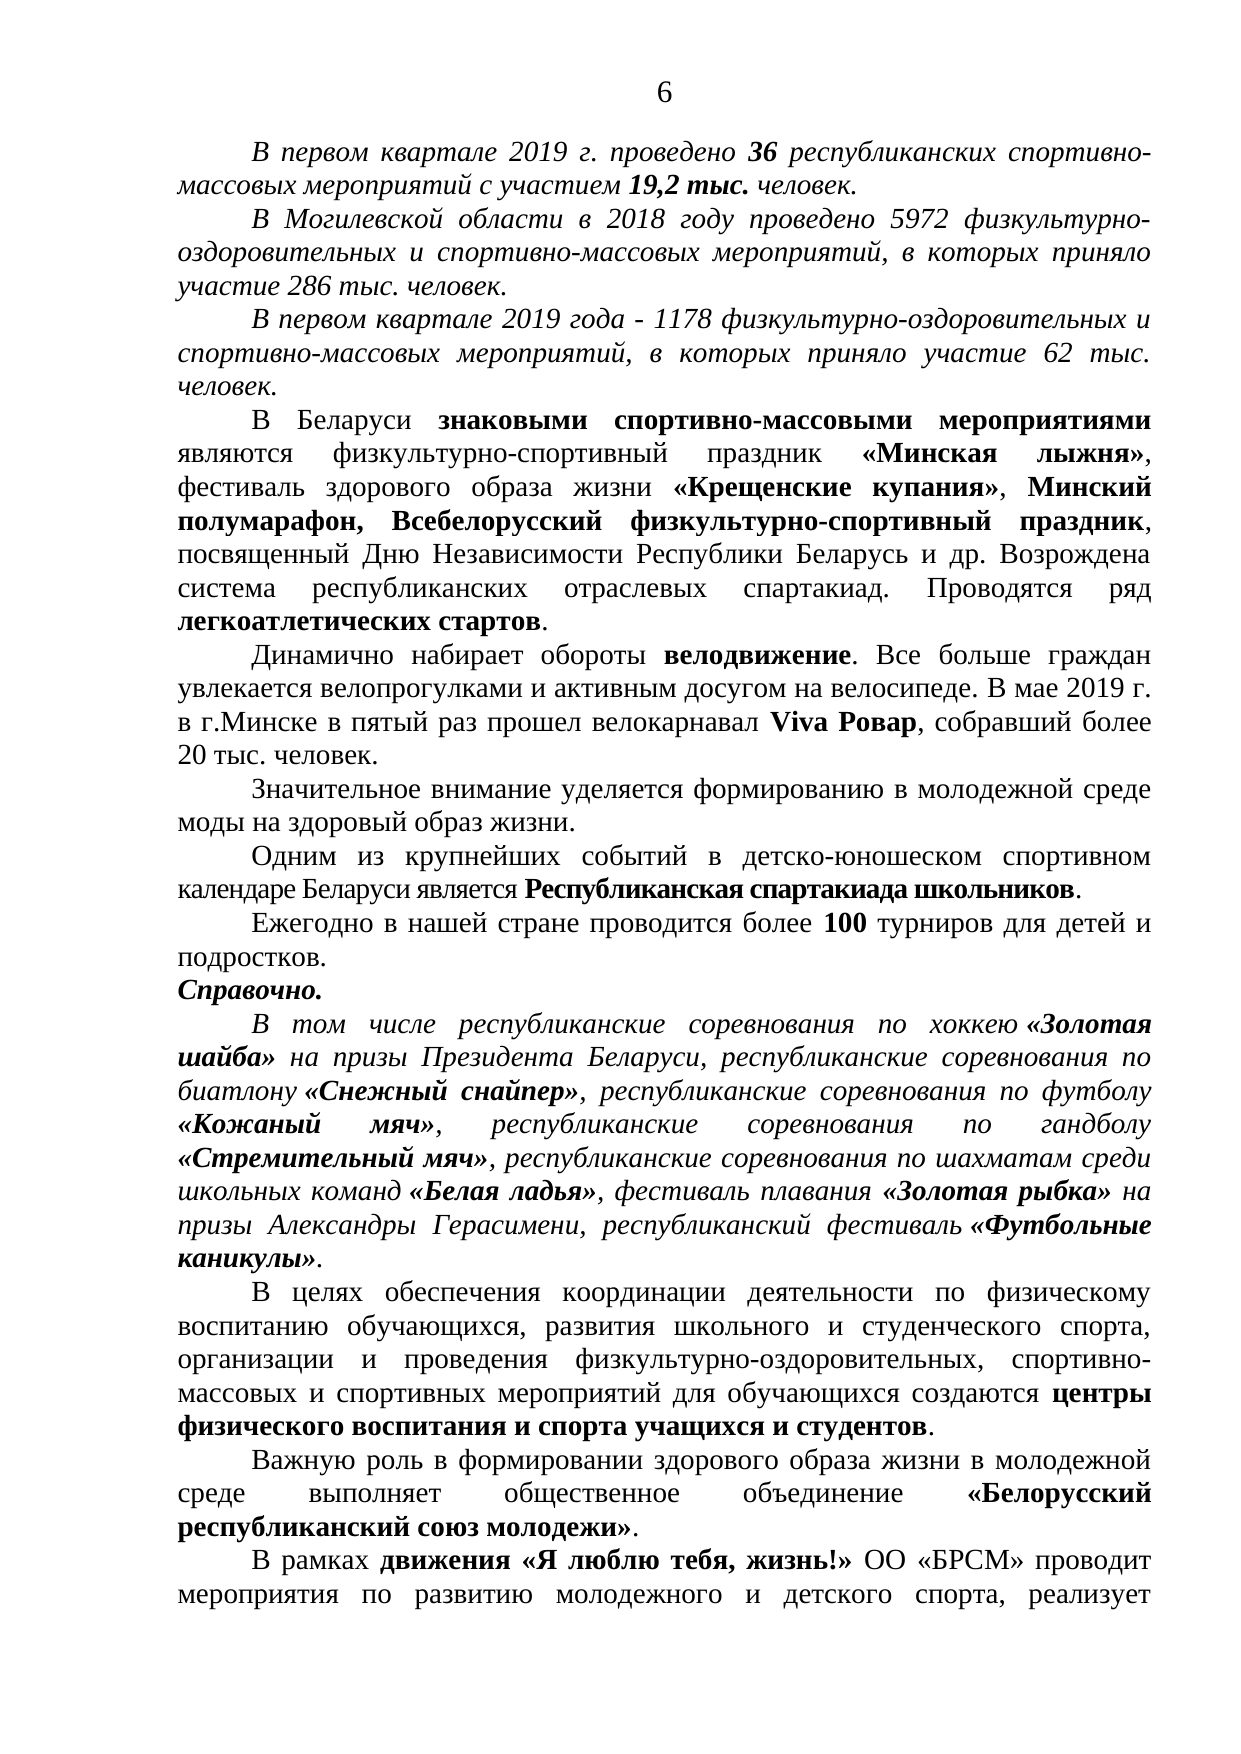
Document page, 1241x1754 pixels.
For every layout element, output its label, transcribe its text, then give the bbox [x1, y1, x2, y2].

text В Беларуси знаковыми спортивно-массовыми мероприятиями являются физкультурно-спортивный праздник «Минская лыжня», фестиваль здорового образа жизни «Крещенские купания», Минский полумарафон, Всебелорусский физкультурно-спортивный праздник, посвященный Дню Независимости Республики Беларусь и др. Возрождена система республиканских отраслевых спартакиад. Проводятся ряд легкоатлетических стартов. [177, 402, 1152, 536]
text Важную роль в формировании здорового образа жизни в молодежной среде выполняет общественное объединение «Белорусский республиканский союз молодежи». [177, 1442, 1152, 1542]
text В первом квартале 2019 года - 1178 физкультурно-оздоровительных и спортивно-массовых мероприятий, в которых приняло участие 62 тыс. человек. [177, 301, 1152, 402]
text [177, 1542, 1152, 1609]
text Ежегодно в нашей стране проводится более 100 турниров для детей и подростков. [177, 905, 1152, 972]
text Справочно. [177, 972, 1152, 1006]
text Значительное внимание уделяется формированию в молодежной среде моды на здоровый образ жизни. [177, 771, 1152, 838]
text В Могилевской области в 2018 году проведено 5972 физкультурно-оздоровительных и спортивно-массовых мероприятий, в которых приняло участие 286 тыс. человек. [177, 201, 1152, 301]
list В целях обеспечения координации деятельности по физическому воспитанию обучающихся, развития школьного и студенческого спорта, организации и проведения физкультурно-оздоровительных, спортивно-массовых и спортивных мероприятий для обучающихся создаются центры физического воспитания и спорта учащихся и студентов. [177, 1274, 1152, 1442]
text Одним из крупнейших событий в детско-юношеском спортивном календаре Беларуси является Республиканская спартакиада школьников. [177, 838, 1152, 905]
text В том числе республиканские соревнования по хоккею «Золотая шайба» на призы Президента Беларуси, республиканские соревнования по биатлону «Снежный снайпер», республиканские соревнования по футболу «Кожаный мяч», республиканские соревнования по гандболу «Стремительный мяч», республиканские соревнования по шахматам среди школьных команд «Белая ладья», фестиваль плавания «Золотая рыбка» на призы Александры Герасимени, республиканский фестиваль «Футбольные каникулы». [177, 1006, 1152, 1274]
text Динамично набирает обороты велодвижение. Все больше граждан увлекается велопрогулками и активным досугом на велосипеде. В мае 2019 г. в г.Минске в пятый раз прошел велокарнавал Viva Ровар, собравший более 20 тыс. человек. [177, 637, 1152, 771]
text В Беларуси знаковыми спортивно-массовыми мероприятиями являются физкультурно-спортивный праздник «Минская лыжня», фестиваль здорового образа жизни «Крещенские купания», Минский полумарафон, Всебелорусский физкультурно-спортивный праздник, посвященный Дню Независимости Республики Беларусь и др. Возрождена система республиканских отраслевых спартакиад. Проводятся ряд легкоатлетических стартов. [177, 570, 1152, 637]
text В первом квартале 2019 г. проведено 36 республиканских спортивно-массовых мероприятий с участием 19,2 тыс. человек. [177, 134, 1152, 201]
